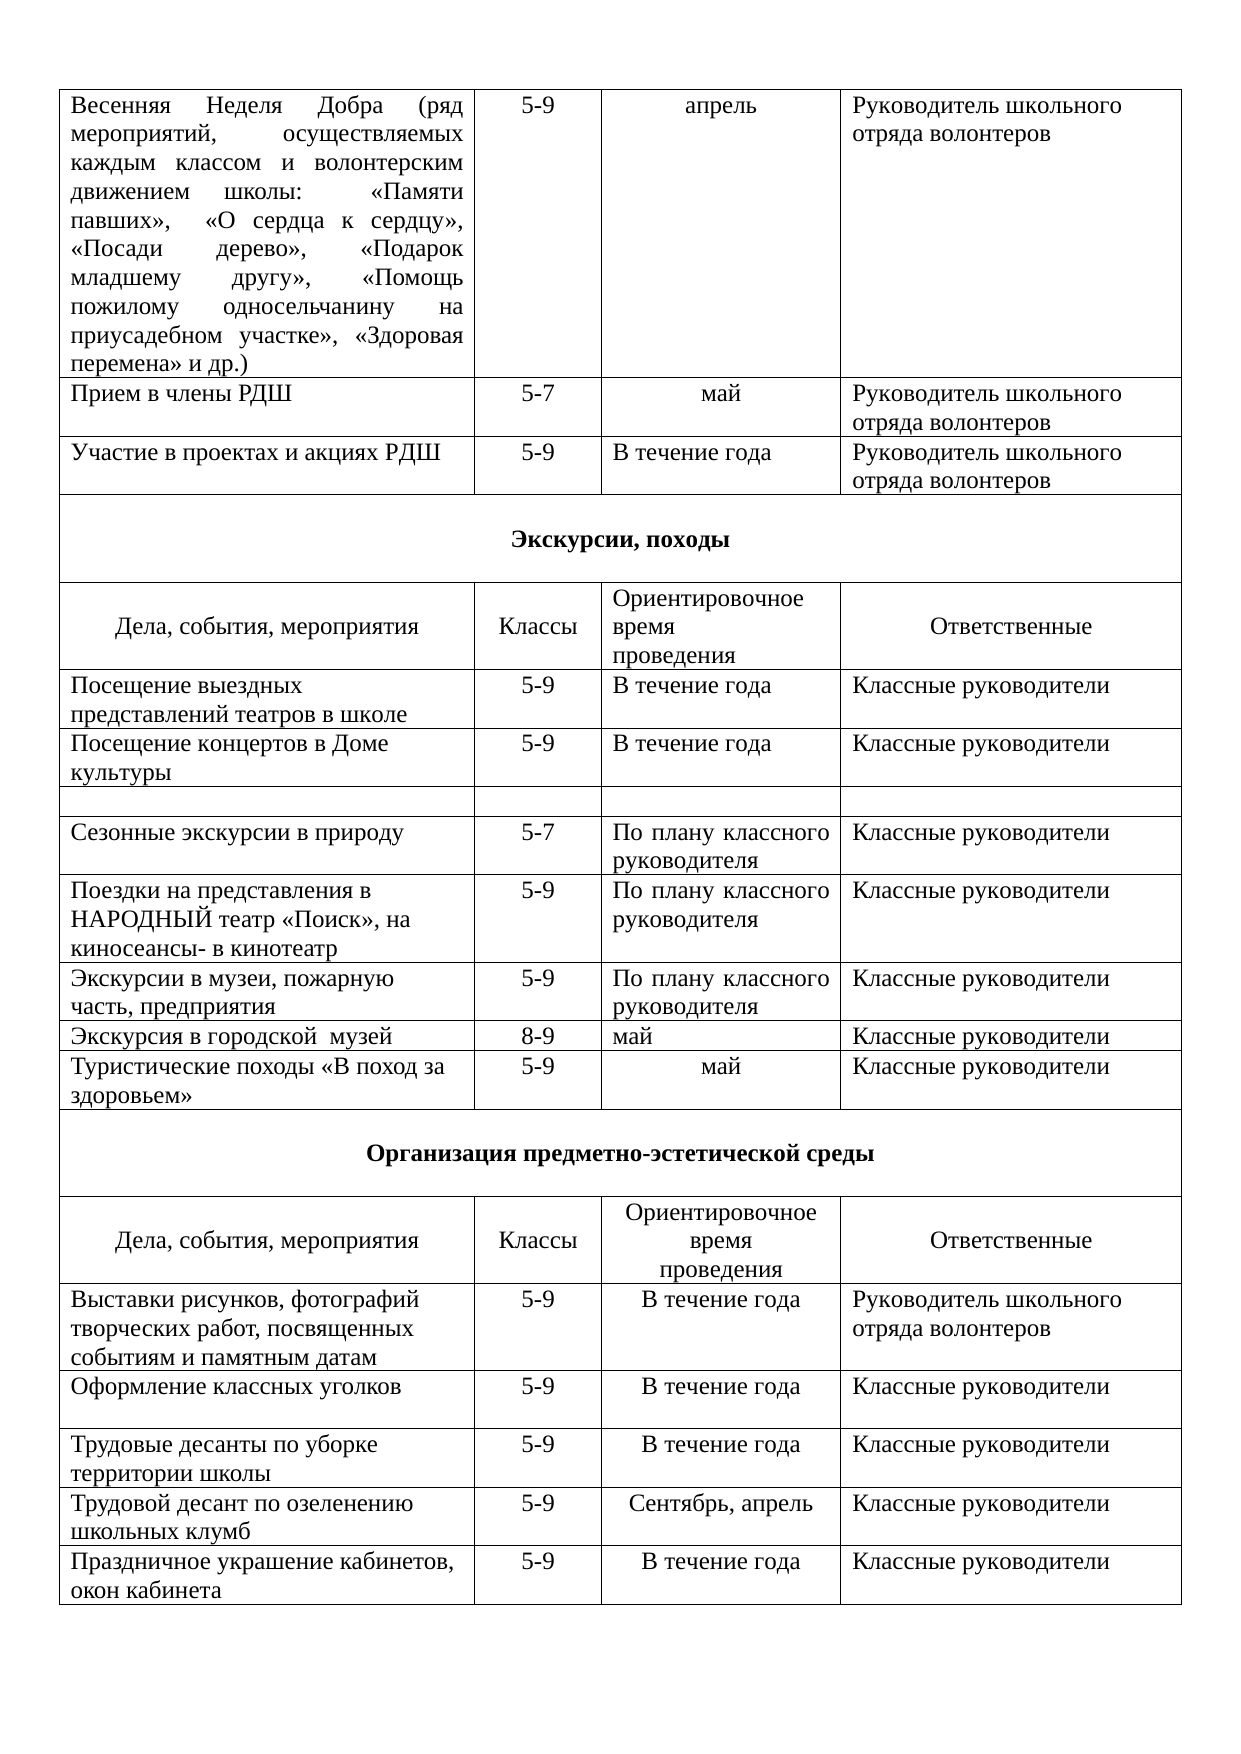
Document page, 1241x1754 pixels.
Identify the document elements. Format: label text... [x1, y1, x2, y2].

table_cell Экскурсии, походы [60, 495, 1181, 582]
table_cell Руководитель школьного отряда волонтеров [841, 1284, 1181, 1370]
table_cell В течение года [602, 1429, 840, 1487]
table_cell май [602, 1021, 840, 1050]
table_cell Классные руководители [841, 1429, 1181, 1487]
table_cell Классные руководители [841, 817, 1181, 874]
table_cell [475, 787, 601, 816]
table_cell апрель [602, 90, 840, 377]
table_cell Классные руководители [841, 1546, 1181, 1604]
table_cell Ответственные [841, 1197, 1181, 1283]
table_cell Поездки на представления в НАРОДНЫЙ театр «Поиск», на киносеансы- в кинотеатр [60, 875, 474, 962]
table_cell 5-9 [475, 875, 601, 962]
table_cell По плану классного руководителя [602, 875, 840, 962]
table_cell Руководитель школьного отряда волонтеров [841, 378, 1181, 436]
table_cell 5-9 [475, 90, 601, 377]
table_cell По плану классного руководителя [602, 963, 840, 1020]
table_cell В течение года [602, 670, 840, 727]
table_cell [60, 787, 474, 816]
table_cell Классные руководители [841, 875, 1181, 962]
table_cell Сентябрь, апрель [602, 1488, 840, 1545]
table_cell Организация предметно-эстетической среды [60, 1110, 1181, 1196]
table_cell Трудовые десанты по уборке территории школы [60, 1429, 474, 1487]
table_cell 5-9 [475, 437, 601, 494]
table_cell 5-9 [475, 1488, 601, 1545]
table_cell Экскурсии в музеи, пожарную часть, предприятия [60, 963, 474, 1020]
table_cell Классные руководители [841, 1488, 1181, 1545]
table_cell Прием в члены РДШ [60, 378, 474, 436]
table_cell май [602, 1051, 840, 1108]
table_cell 5-9 [475, 963, 601, 1020]
table_cell Участие в проектах и акциях РДШ [60, 437, 474, 494]
table_cell Классные руководители [841, 729, 1181, 786]
table_cell В течение года [602, 1284, 840, 1370]
table_cell 5-9 [475, 1546, 601, 1604]
table_cell май [602, 378, 840, 436]
table_cell 5-9 [475, 1371, 601, 1428]
table_cell 8-9 [475, 1021, 601, 1050]
table_cell В течение года [602, 1371, 840, 1428]
table_cell 5-9 [475, 1429, 601, 1487]
table_cell 5-9 [475, 729, 601, 786]
table_cell [602, 787, 840, 816]
table_cell По плану классного руководителя [602, 817, 840, 874]
table_cell Классные руководители [841, 1051, 1181, 1108]
table_cell Дела, события, мероприятия [60, 583, 474, 669]
table_cell Туристические походы «В поход за здоровьем» [60, 1051, 474, 1108]
table_cell В течение года [602, 729, 840, 786]
table_cell Руководитель школьного отряда волонтеров [841, 437, 1181, 494]
table_cell Классные руководители [841, 963, 1181, 1020]
table_cell [841, 787, 1181, 816]
table_cell Классы [475, 583, 601, 669]
table_cell Экскурсия в городской музей [60, 1021, 474, 1050]
table_cell Дела, события, мероприятия [60, 1197, 474, 1283]
table_cell Классные руководители [841, 1021, 1181, 1050]
table_cell Весенняя Неделя Добра (ряд мероприятий, осуществляемых каждым классом и волонтерским движением школы: «Памяти павших», «О сердца к сердцу», «Посади дерево», «Подарок младшему другу», «Помощь пожилому односельчанину на приусадебном участке», «Здоровая перемена» и др.) [60, 90, 474, 377]
table_cell 5-9 [475, 1051, 601, 1108]
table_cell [841, 90, 1181, 377]
table_cell Оформление классных уголков [60, 1371, 474, 1428]
table_cell 5-7 [475, 817, 601, 874]
table_cell В течение года [602, 1546, 840, 1604]
table_cell Трудовой десант по озеленению школьных клумб [60, 1488, 474, 1545]
table_cell Ориентировочное время проведения [602, 583, 840, 669]
table_cell Классы [475, 1197, 601, 1283]
table_cell Сезонные экскурсии в природу [60, 817, 474, 874]
table_cell 5-9 [475, 670, 601, 727]
table_cell В течение года [602, 437, 840, 494]
table_cell Праздничное украшение кабинетов, окон кабинета [60, 1546, 474, 1604]
table_cell Посещение концертов в Доме культуры [60, 729, 474, 786]
table_cell Классные руководители [841, 1371, 1181, 1428]
table_cell Ответственные [841, 583, 1181, 669]
table_cell 5-7 [475, 378, 601, 436]
table_cell Ориентировочное время проведения [602, 1197, 840, 1283]
table_cell Выставки рисунков, фотографий творческих работ, посвященных событиям и памятным датам [60, 1284, 474, 1370]
table_cell Классные руководители [841, 670, 1181, 727]
table_cell 5-9 [475, 1284, 601, 1370]
table_cell Посещение выездных представлений театров в школе [60, 670, 474, 727]
